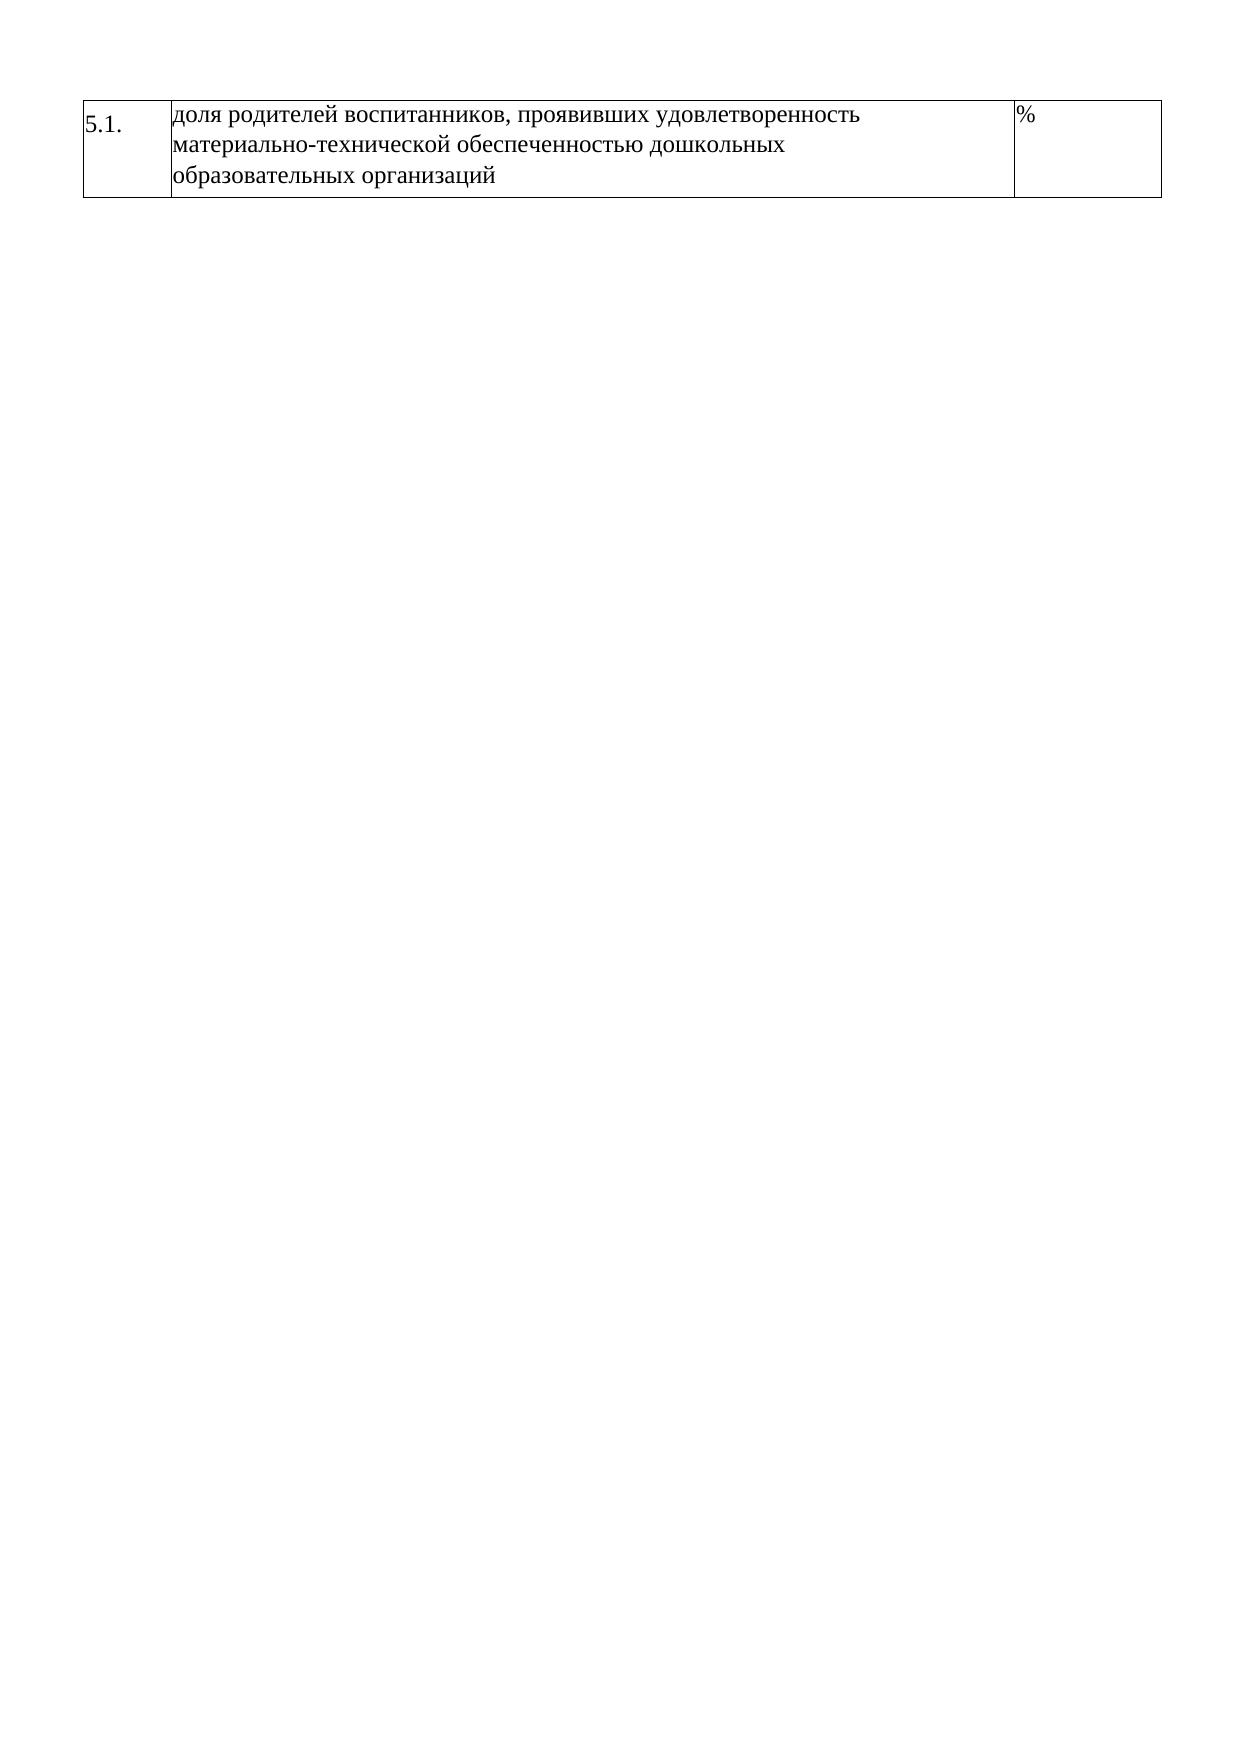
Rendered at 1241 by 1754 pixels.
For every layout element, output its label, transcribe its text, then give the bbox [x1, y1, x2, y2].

table_header доля родителей воспитанников, проявивших удовлетворенность материально-технической обеспеченностью дошкольных образовательных организаций [172, 101, 1014, 197]
table_header 5.1. [84, 101, 171, 197]
table_header % [1015, 101, 1161, 197]
